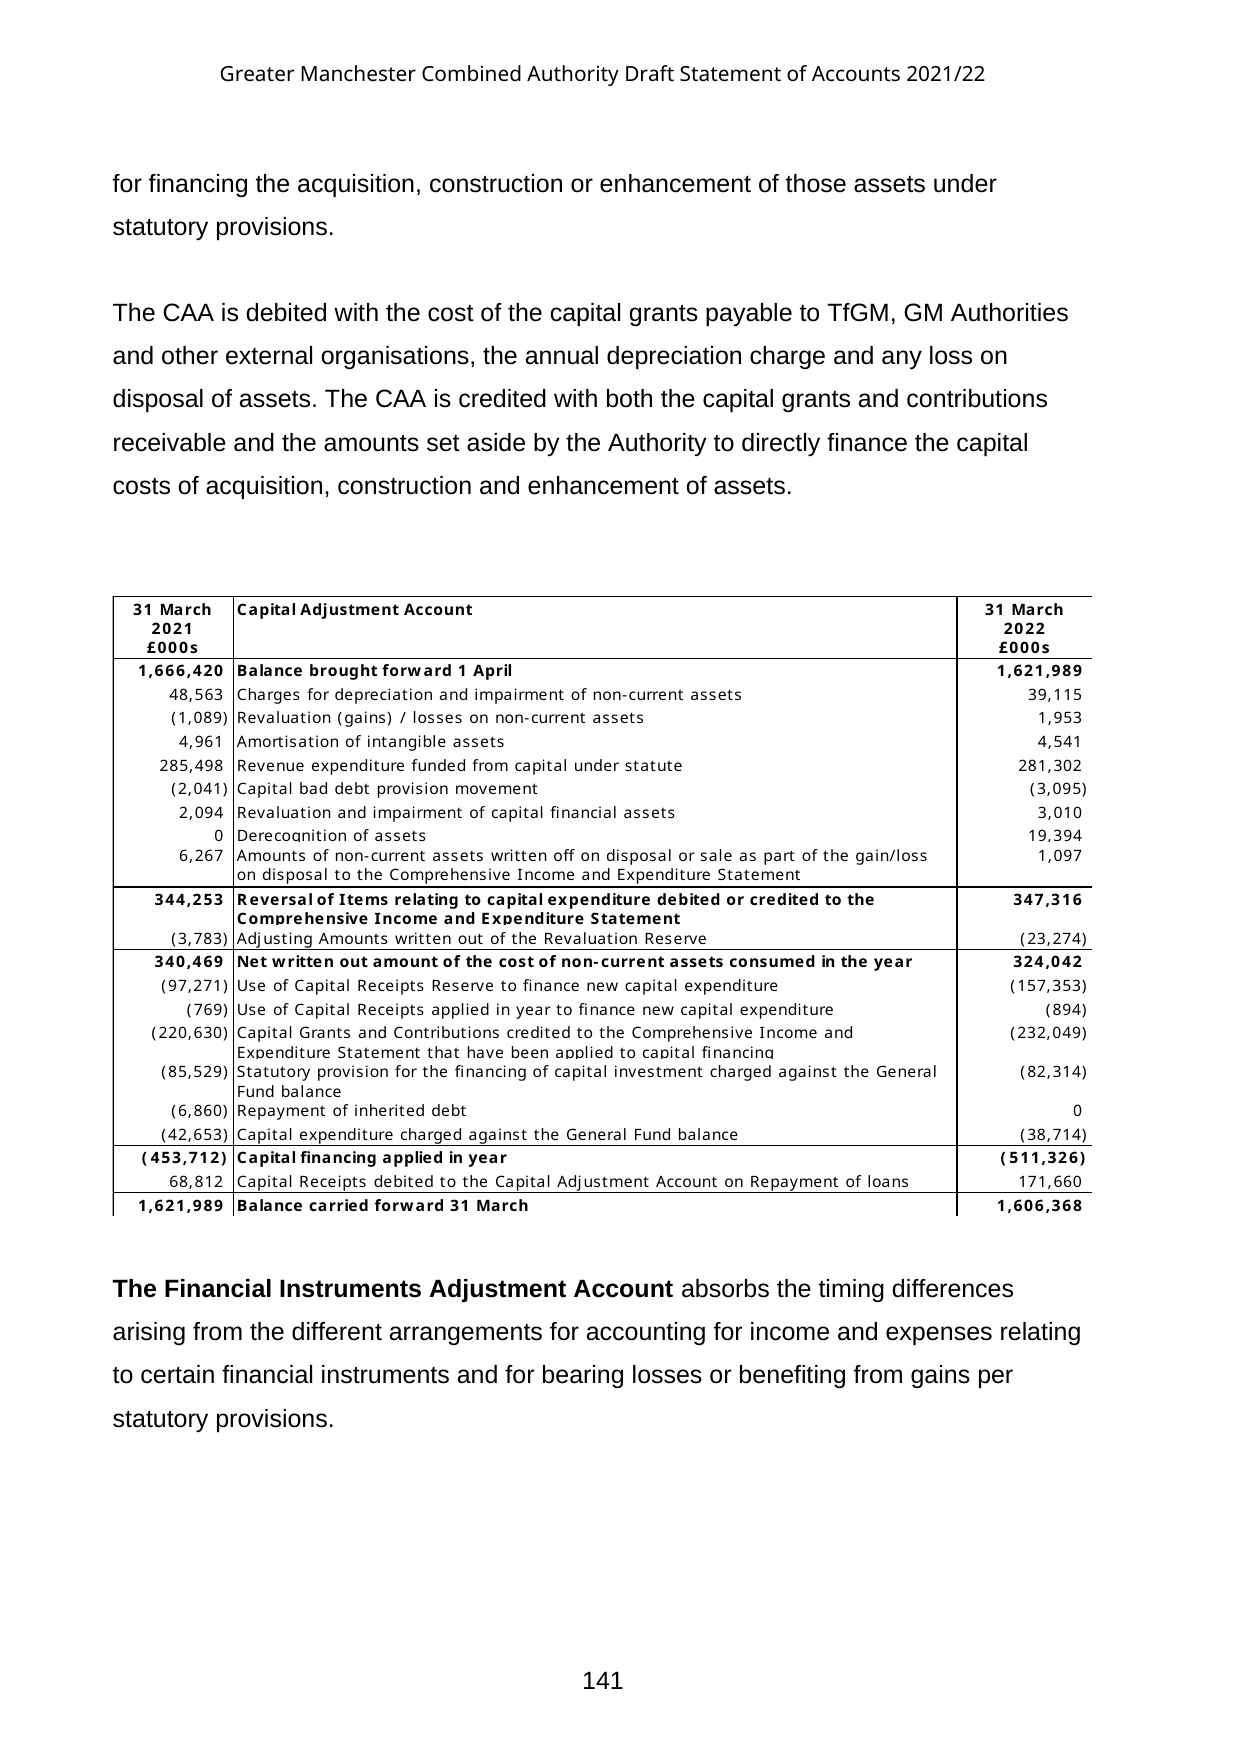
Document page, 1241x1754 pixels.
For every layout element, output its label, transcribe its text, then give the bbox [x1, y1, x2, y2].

text The Financial Instruments Adjustment Account absorbs the timing differences arising from the different arrangements for accounting for income and expenses relating to certain financial instruments and for bearing losses or benefiting from gains per statutory provisions. [112, 1274, 1093, 1432]
text The CAA is debited with the cost of the capital grants payable to TfGM, GM Authorities and other external organisations, the annual depreciation charge and any loss on disposal of assets. The CAA is credited with both the capital grants and contributions receivable and the amounts set aside by the Authority to directly finance the capital costs of acquisition, construction and enhancement of assets. [112, 298, 1093, 499]
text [112, 169, 1093, 241]
